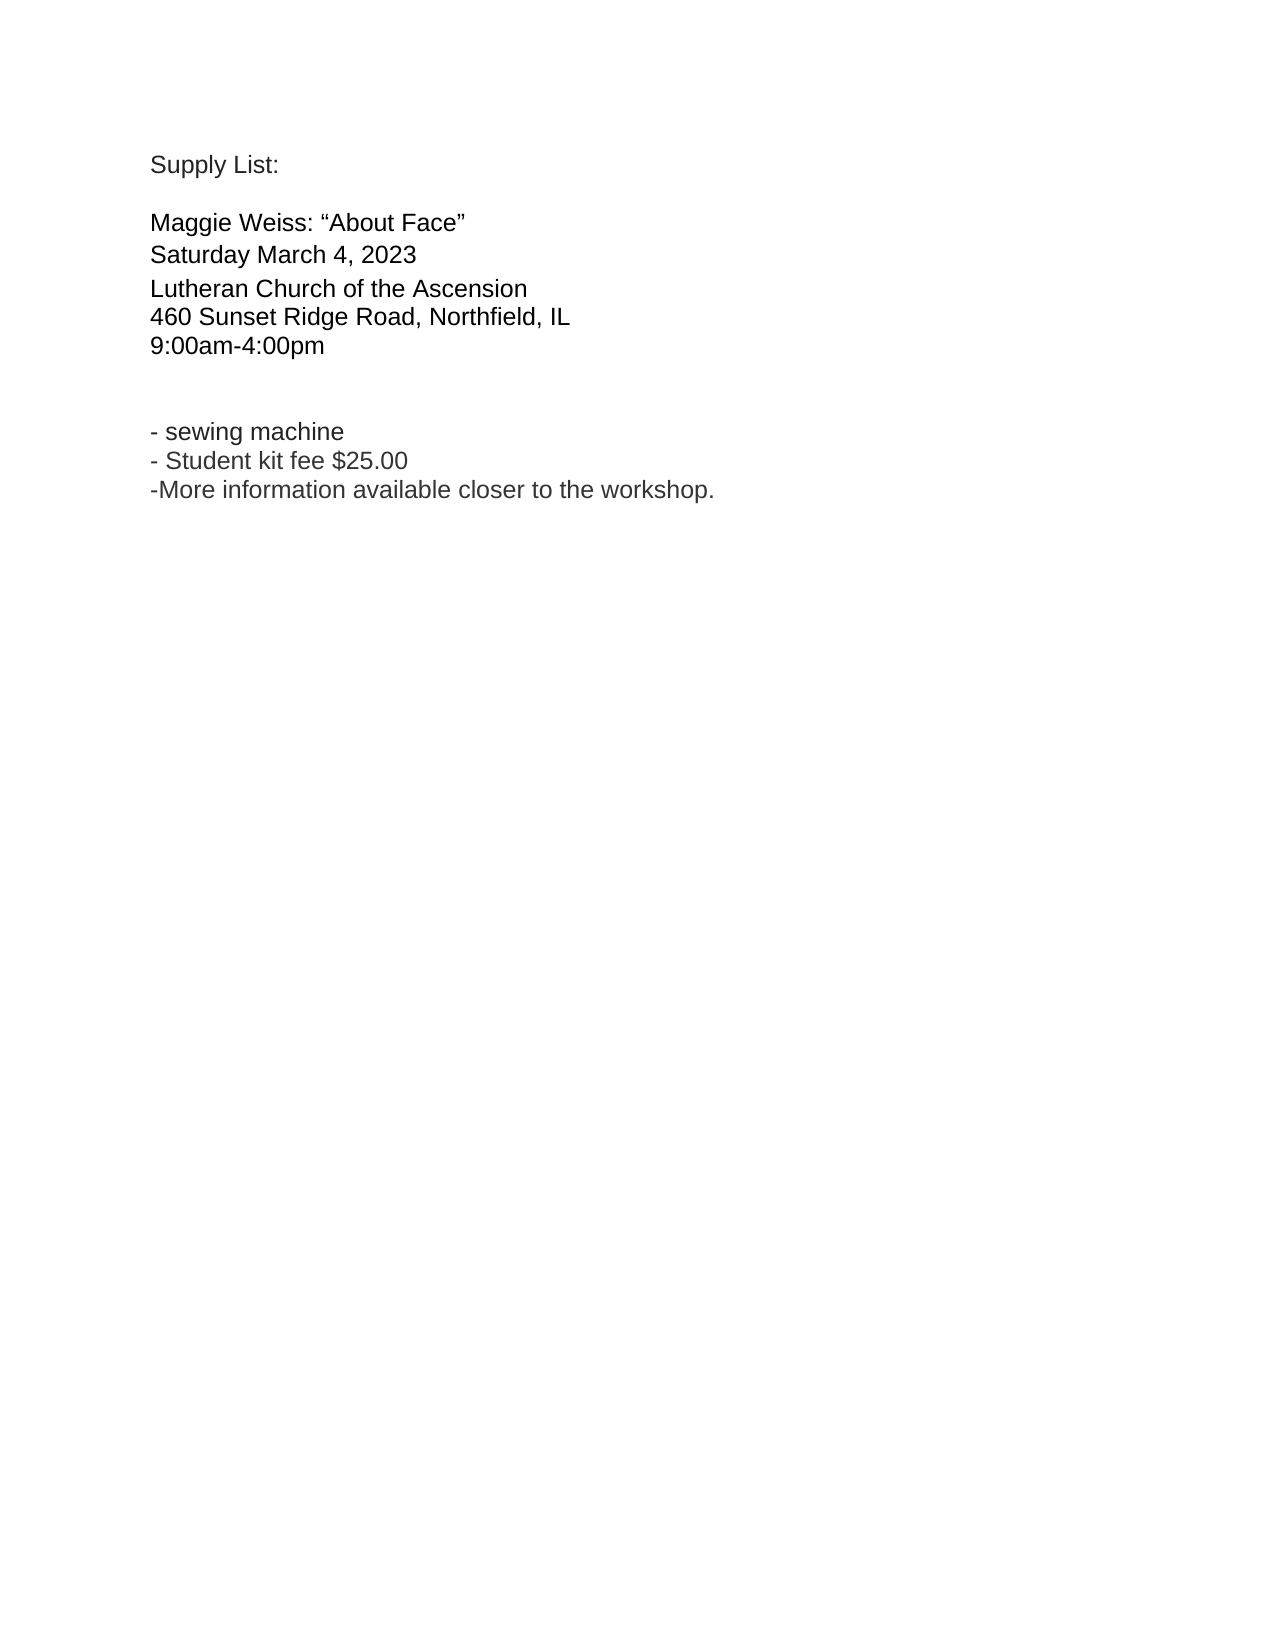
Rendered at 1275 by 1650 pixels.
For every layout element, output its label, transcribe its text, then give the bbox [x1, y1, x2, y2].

text Saturday March 4, 2023 [150, 241, 1125, 269]
text Maggie Weiss: “About Face” [150, 207, 1125, 236]
text Lutheran Church of the Ascension [150, 273, 1125, 302]
text - sewing machine [150, 417, 1125, 446]
text 460 Sunset Ridge Road, Northfield, IL [150, 302, 1125, 331]
text - Student kit fee $25.00 [150, 446, 1125, 475]
text Supply List: [150, 150, 1125, 179]
text 9:00am-4:00pm [150, 331, 1125, 360]
text -More information available closer to the workshop. [150, 475, 1125, 503]
